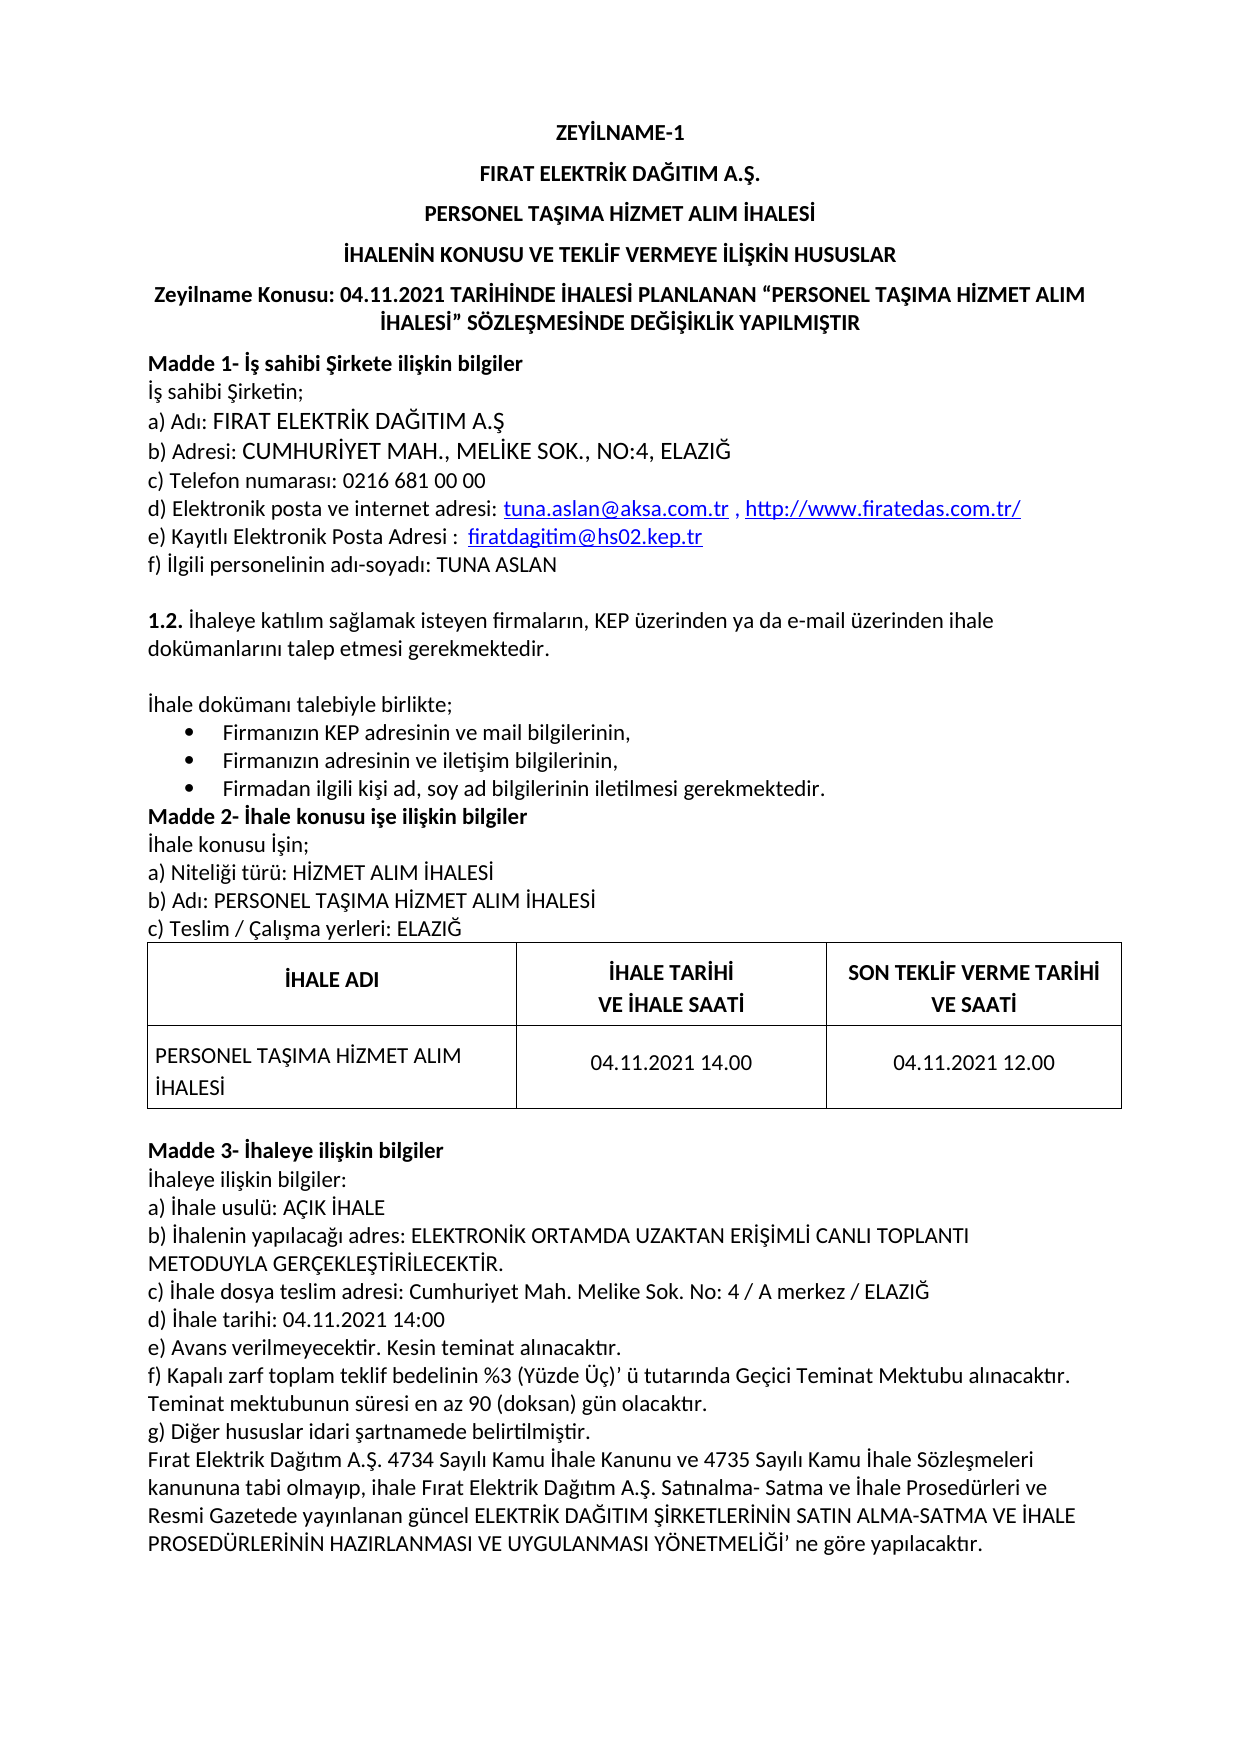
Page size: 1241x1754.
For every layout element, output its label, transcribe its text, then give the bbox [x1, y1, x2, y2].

text a) İhale usulü: AÇIK İHALE [148, 1193, 1092, 1221]
text İHALENİN KONUSU VE TEKLİF VERMEYE İLİŞKİN HUSUSLAR [148, 240, 1092, 268]
text Madde 3- İhaleye ilişkin bilgiler [148, 1137, 1092, 1165]
text ZEYİLNAME-1 [148, 118, 1092, 146]
list Firmanızın KEP adresinin ve mail bilgilerinin, [185, 718, 1092, 746]
text d) Elektronik posta ve internet adresi: tuna.aslan@aksa.com.tr , http://www.firatedas.com.tr/ [148, 494, 1092, 522]
table_cell PERSONEL TAŞIMA HİZMET ALIM İHALESİ [148, 1026, 516, 1108]
text a) Adı: FIRAT ELEKTRİK DAĞITIM A.Ş [148, 405, 1092, 435]
text FIRAT ELEKTRİK DAĞITIM A.Ş. [148, 159, 1092, 187]
table_header İHALE TARİHİ VE İHALE SAATİ [517, 943, 826, 1025]
text c) Telefon numarası: 0216 681 00 00 [148, 466, 1092, 494]
table_cell 04.11.2021 12.00 [827, 1026, 1121, 1108]
table_header SON TEKLİF VERME TARİHİ VE SAATİ [827, 943, 1121, 1025]
text İhale dokümanı talebiyle birlikte; [148, 690, 1092, 718]
text b) İhalenin yapılacağı adres: ELEKTRONİK ORTAMDA UZAKTAN ERİŞİMLİ CANLI TOPLANTI METODUYLA GERÇEKLEŞTİRİLECEKTİR. [148, 1221, 1092, 1277]
text Fırat Elektrik Dağıtım A.Ş. 4734 Sayılı Kamu İhale Kanunu ve 4735 Sayılı Kamu İhale Sözleşmeleri kanununa tabi olmayıp, ihale Fırat Elektrik Dağıtım A.Ş. Satınalma- Satma ve İhale Prosedürleri ve Resmi Gazetede yayınlanan güncel ELEKTRİK DAĞITIM ŞİRKETLERİNİN SATIN ALMA-SATMA VE İHALE PROSEDÜRLERİNİN HAZIRLANMASI VE UYGULANMASI YÖNETMELİĞİ’ ne göre yapılacaktır. [148, 1445, 1092, 1557]
list Firmadan ilgili kişi ad, soy ad bilgilerinin iletilmesi gerekmektedir. [185, 774, 1092, 802]
table_cell 04.11.2021 14.00 [517, 1026, 826, 1108]
text g) Diğer hususlar idari şartnamede belirtilmiştir. [148, 1417, 1092, 1445]
text c) İhale dosya teslim adresi: Cumhuriyet Mah. Melike Sok. No: 4 / A merkez / ELAZIĞ [148, 1277, 1092, 1305]
text 1.2. İhaleye katılım sağlamak isteyen firmaların, KEP üzerinden ya da e-mail üzerinden ihale dokümanlarını talep etmesi gerekmektedir. [148, 606, 1092, 662]
text İhale konusu İşin; [148, 830, 1092, 858]
text e) Avans verilmeyecektir. Kesin teminat alınacaktır. [148, 1333, 1092, 1361]
text c) Teslim / Çalışma yerleri: ELAZIĞ [148, 914, 1092, 942]
list Firmanızın adresinin ve iletişim bilgilerinin, [185, 746, 1092, 774]
text b) Adresi: CUMHURİYET MAH., MELİKE SOK., NO:4, ELAZIĞ [148, 435, 1092, 466]
text İş sahibi Şirketin; [148, 377, 1092, 405]
text d) İhale tarihi: 04.11.2021 14:00 [148, 1305, 1092, 1333]
text b) Adı: PERSONEL TAŞIMA HİZMET ALIM İHALESİ [148, 886, 1092, 914]
text e) Kayıtlı Elektronik Posta Adresi : firatdagitim@hs02.kep.tr [148, 522, 1092, 550]
text Zeyilname Konusu: 04.11.2021 TARİHİNDE İHALESİ PLANLANAN “PERSONEL TAŞIMA HİZMET ALIM İHALESİ” SÖZLEŞMESİNDE DEĞİŞİKLİK YAPILMIŞTIR [148, 280, 1092, 336]
text Madde 2- İhale konusu işe ilişkin bilgiler [148, 802, 1092, 830]
text PERSONEL TAŞIMA HİZMET ALIM İHALESİ [148, 199, 1092, 227]
text f) İlgili personelinin adı-soyadı: TUNA ASLAN [148, 550, 1092, 578]
text İhaleye ilişkin bilgiler: [148, 1165, 1092, 1193]
table_header İHALE ADI [148, 943, 516, 1025]
text f) Kapalı zarf toplam teklif bedelinin %3 (Yüzde Üç)’ ü tutarında Geçici Teminat Mektubu alınacaktır. Teminat mektubunun süresi en az 90 (doksan) gün olacaktır. [148, 1361, 1092, 1417]
text Madde 1- İş sahibi Şirkete ilişkin bilgiler [148, 349, 1092, 377]
text a) Niteliği türü: HİZMET ALIM İHALESİ [148, 858, 1092, 886]
